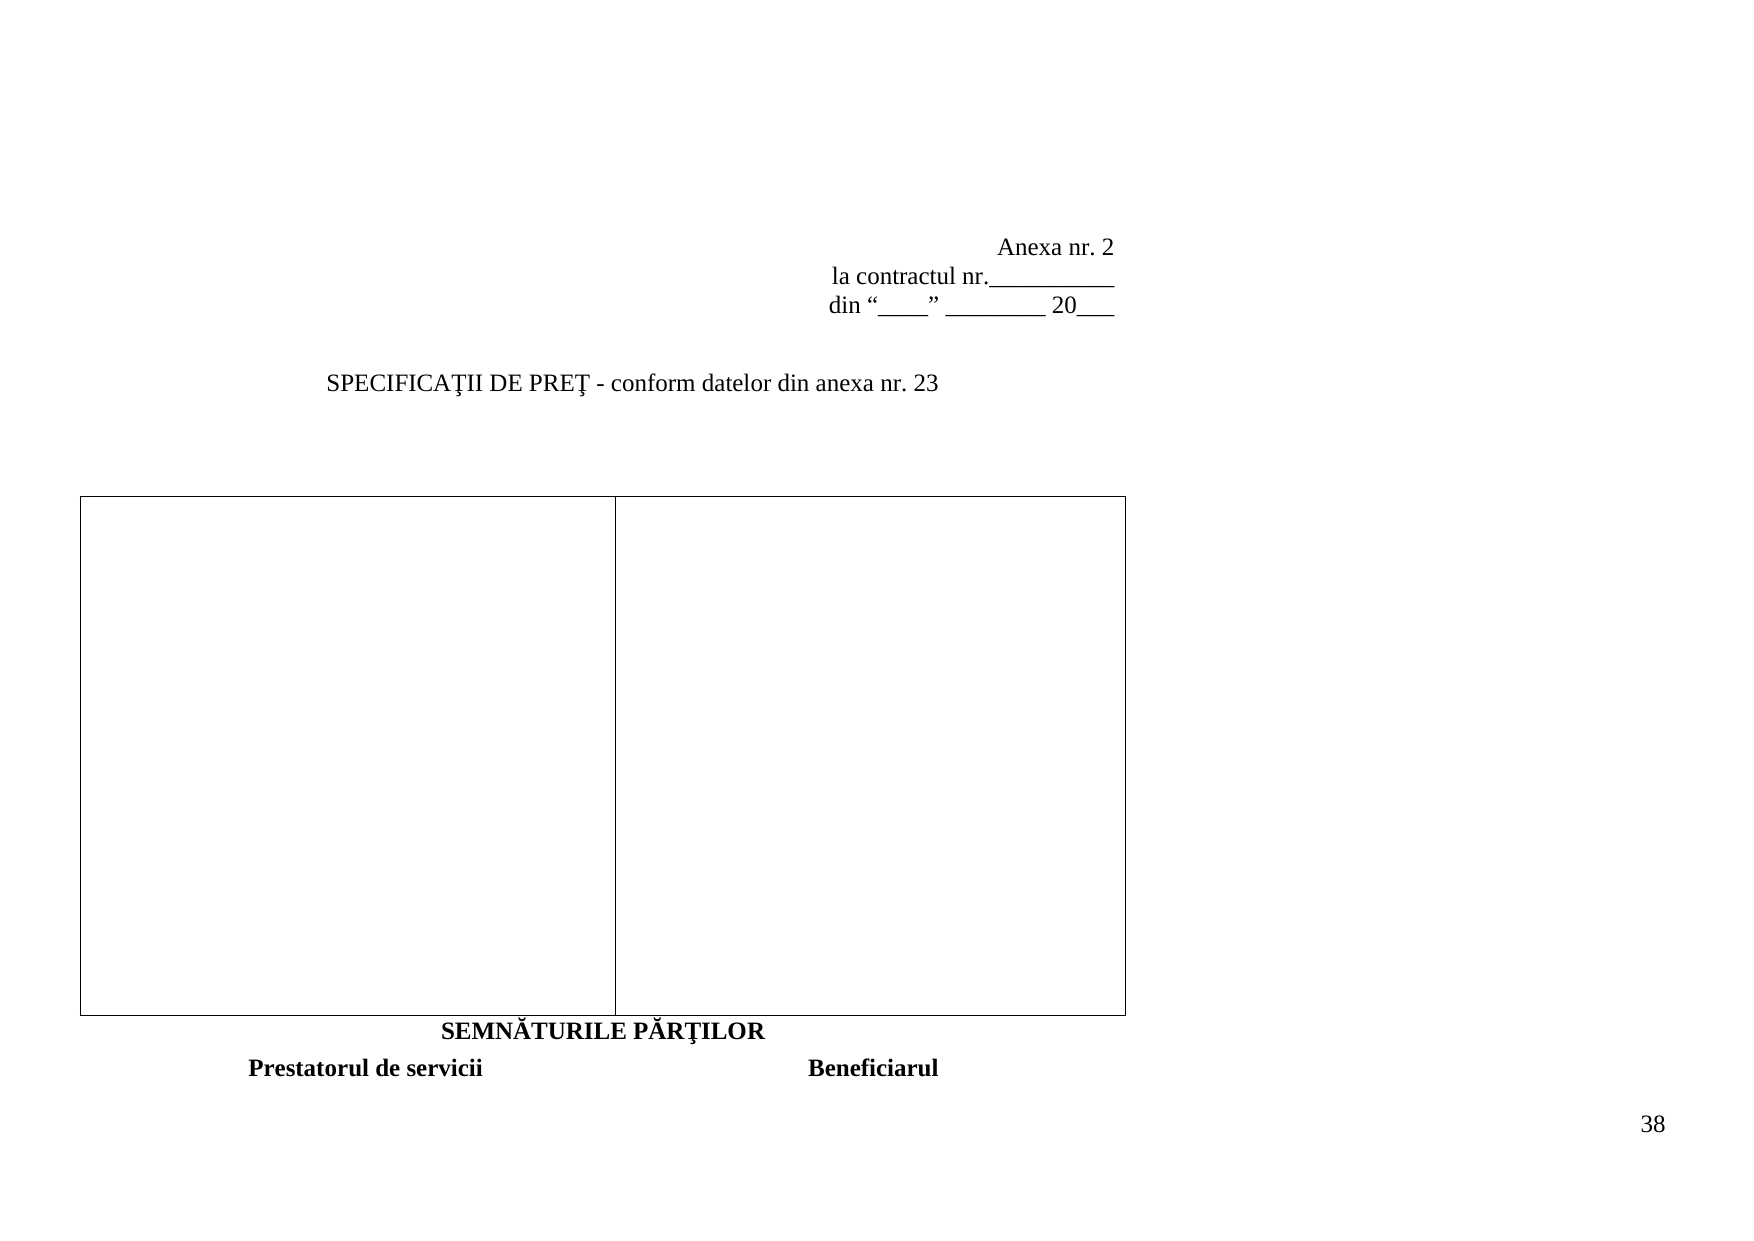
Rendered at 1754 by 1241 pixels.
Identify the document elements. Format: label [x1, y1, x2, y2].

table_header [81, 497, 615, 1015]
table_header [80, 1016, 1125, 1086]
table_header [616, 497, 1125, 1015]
table_header [80, 89, 1125, 496]
